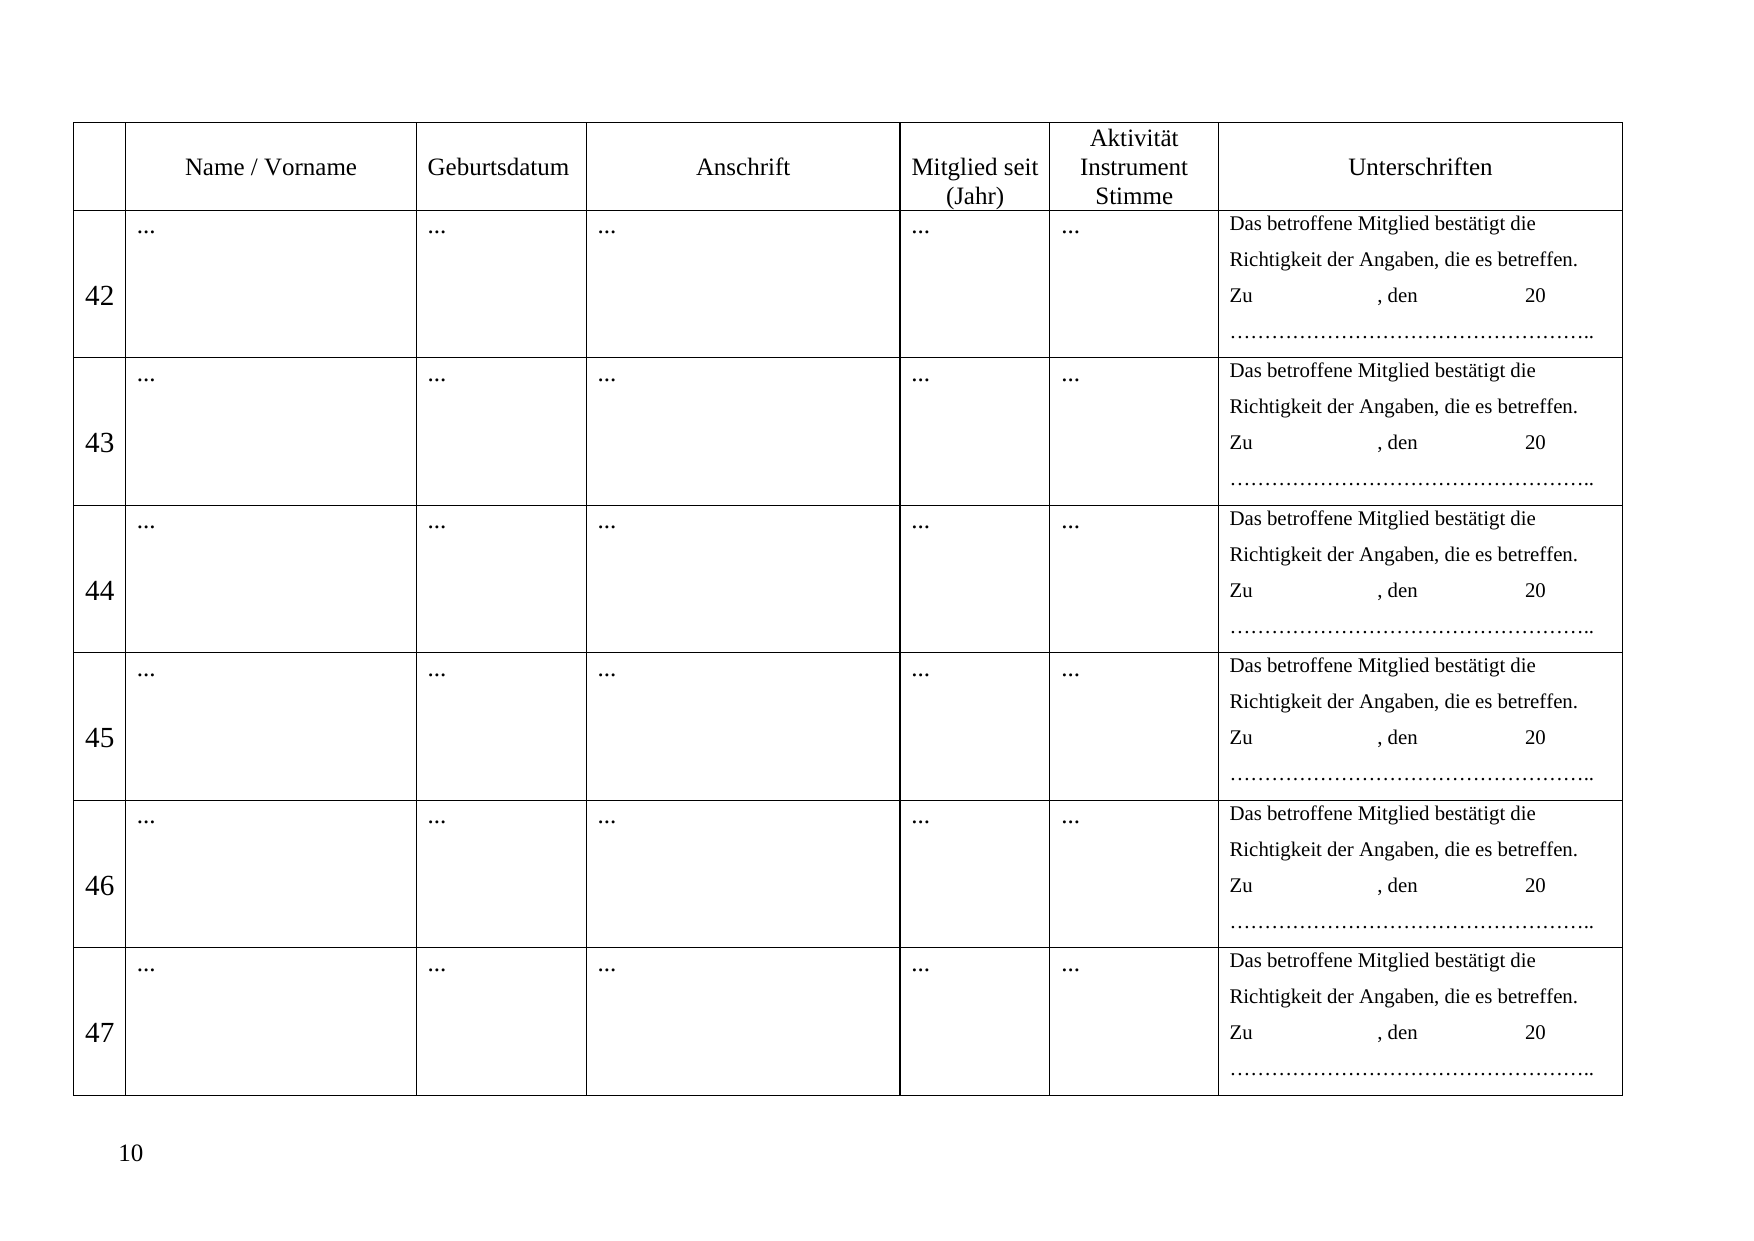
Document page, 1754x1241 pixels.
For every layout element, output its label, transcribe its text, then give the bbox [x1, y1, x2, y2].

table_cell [1219, 211, 1622, 357]
table_header Geburtsdatum [417, 123, 586, 209]
table_header Unterschriften [1219, 123, 1622, 209]
table_header Aktivität Instrument Stimme [1050, 123, 1218, 209]
table_cell 47 [74, 948, 125, 1094]
table_cell 43 [74, 358, 125, 504]
table_cell Das betroffene Mitglied bestätigt die Richtigkeit der Angaben, die es betreffen. Zu , den 20 …………………………………………….. [1219, 653, 1622, 799]
table_cell Das betroffene Mitglied bestätigt die Richtigkeit der Angaben, die es betreffen. Zu , den 20 …………………………………………….. [1219, 948, 1622, 1094]
table_header Mitglied seit (Jahr) [901, 123, 1049, 209]
table_cell 42 [74, 211, 125, 357]
table_header [74, 123, 125, 209]
table_cell Das betroffene Mitglied bestätigt die Richtigkeit der Angaben, die es betreffen. Zu , den 20 …………………………………………….. [1219, 506, 1622, 652]
table_cell 46 [74, 801, 125, 947]
table_cell 44 [74, 506, 125, 652]
table_cell Das betroffene Mitglied bestätigt die Richtigkeit der Angaben, die es betreffen. Zu , den 20 …………………………………………….. [1219, 801, 1622, 947]
table_cell 45 [74, 653, 125, 799]
table_cell Das betroffene Mitglied bestätigt die Richtigkeit der Angaben, die es betreffen. Zu , den 20 …………………………………………….. [1219, 358, 1622, 504]
table_header Name / Vorname [126, 123, 416, 209]
table_header Anschrift [587, 123, 899, 209]
